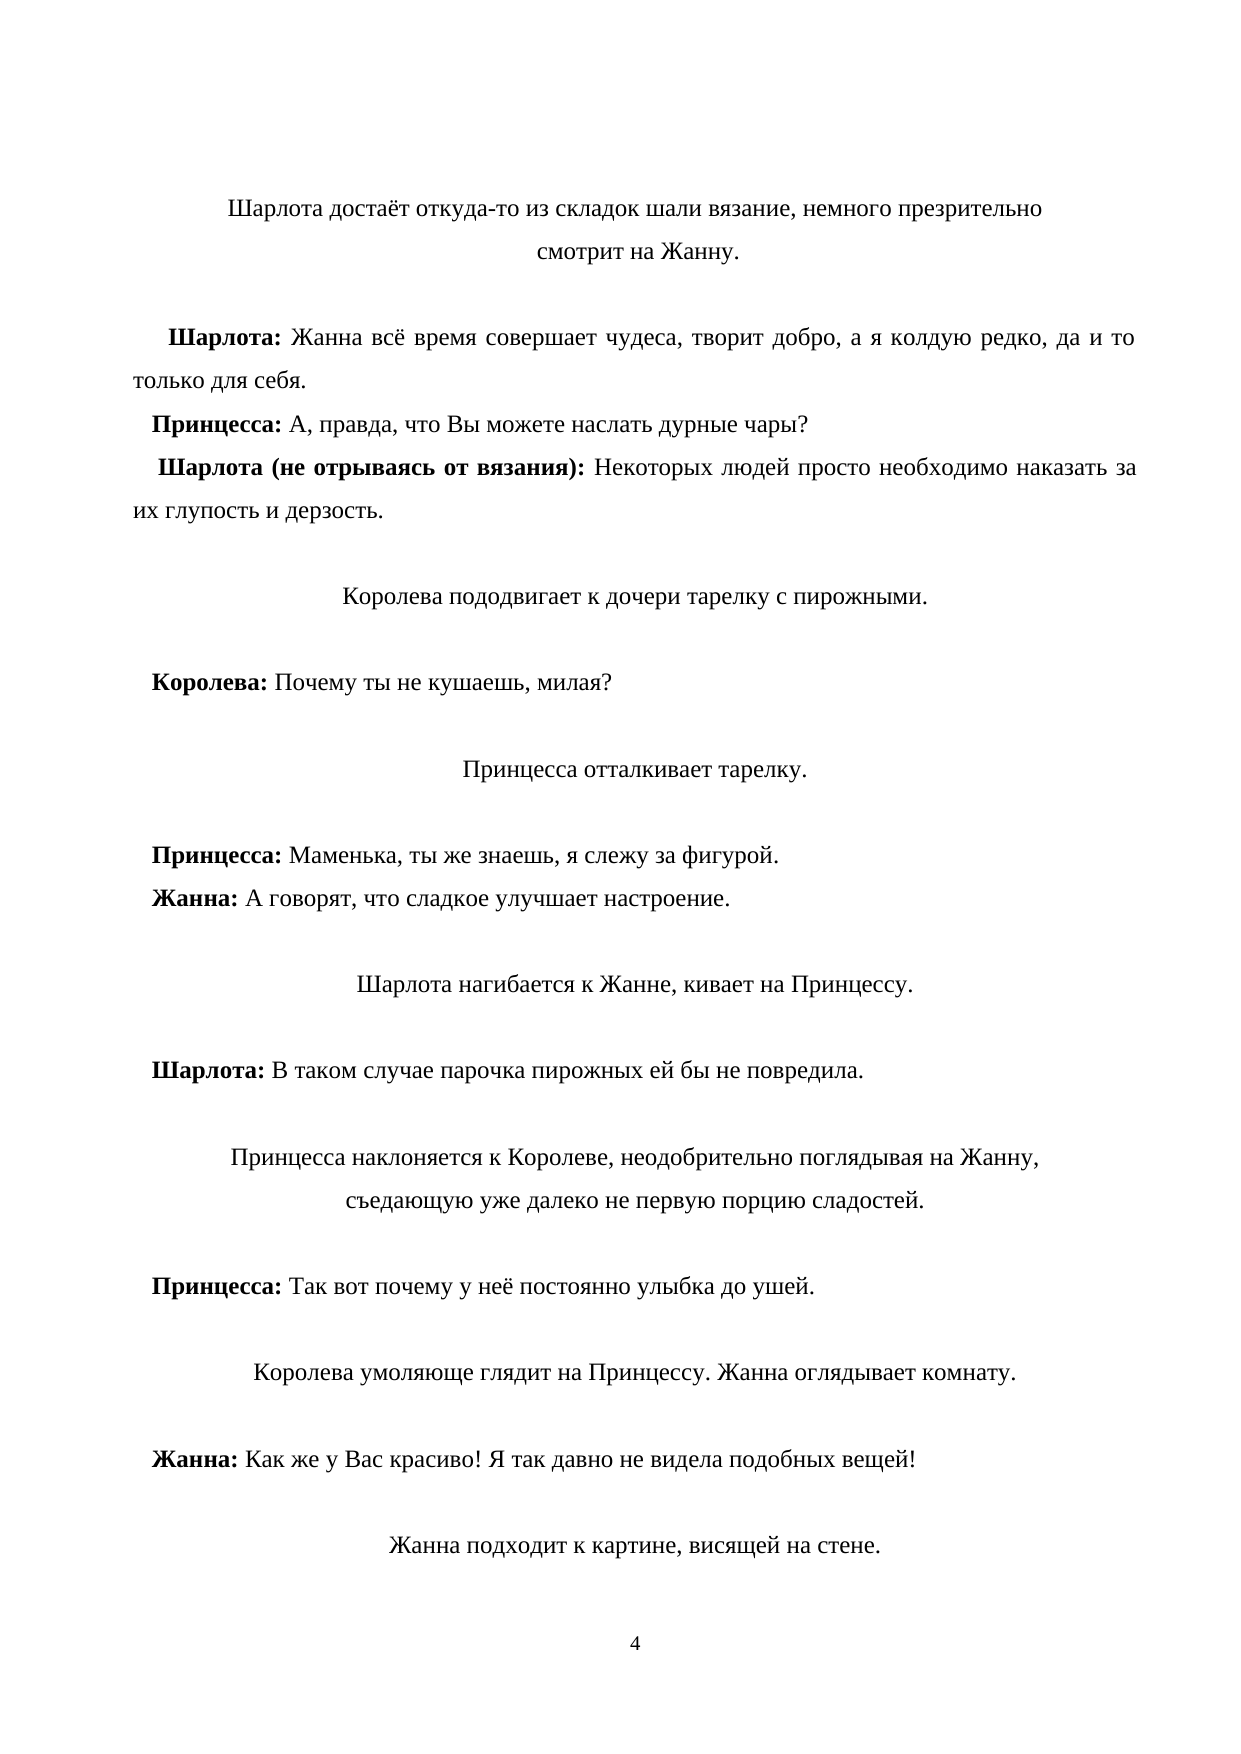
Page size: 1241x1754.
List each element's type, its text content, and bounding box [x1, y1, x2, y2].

text Жанна: А говорят, что сладкое улучшает настроение. [133, 883, 1137, 912]
text Шарлота достаёт откуда-то из складок шали вязание, немного презрительно [133, 193, 1137, 222]
text Жанна подходит к картине, висящей на стене. [133, 1530, 1137, 1559]
text Жанна: Как же у Вас красиво! Я так давно не видела подобных вещей! [133, 1444, 1137, 1472]
text Шарлота: В таком случае парочка пирожных ей бы не повредила. [133, 1056, 1137, 1084]
text Принцесса: А, правда, что Вы можете наслать дурные чары? [133, 409, 1137, 437]
text Принцесса: Маменька, ты же знаешь, я слежу за фигурой. [133, 840, 1137, 869]
text Шарлота нагибается к Жанне, кивает на Принцессу. [133, 969, 1137, 998]
text съедающую уже далеко не первую порцию сладостей. [133, 1185, 1137, 1214]
text смотрит на Жанну. [133, 236, 1137, 265]
text Королева умоляюще глядит на Принцессу. Жанна оглядывает комнату. [133, 1357, 1137, 1386]
text Королева: Почему ты не кушаешь, милая? [133, 667, 1137, 696]
text Шарлота (не отрываясь от вязания): Некоторых людей просто необходимо наказать за их глупость и дерзость. [133, 452, 1137, 524]
text Королева пододвигает к дочери тарелку с пирожными. [133, 581, 1137, 610]
text Принцесса отталкивает тарелку. [133, 754, 1137, 782]
text Принцесса: Так вот почему у неё постоянно улыбка до ушей. [133, 1271, 1137, 1300]
text Принцесса наклоняется к Королеве, неодобрительно поглядывая на Жанну, [133, 1142, 1137, 1171]
text Шарлота: Жанна всё время совершает чудеса, творит добро, а я колдую редко, да и то только для себя. [133, 322, 1137, 394]
